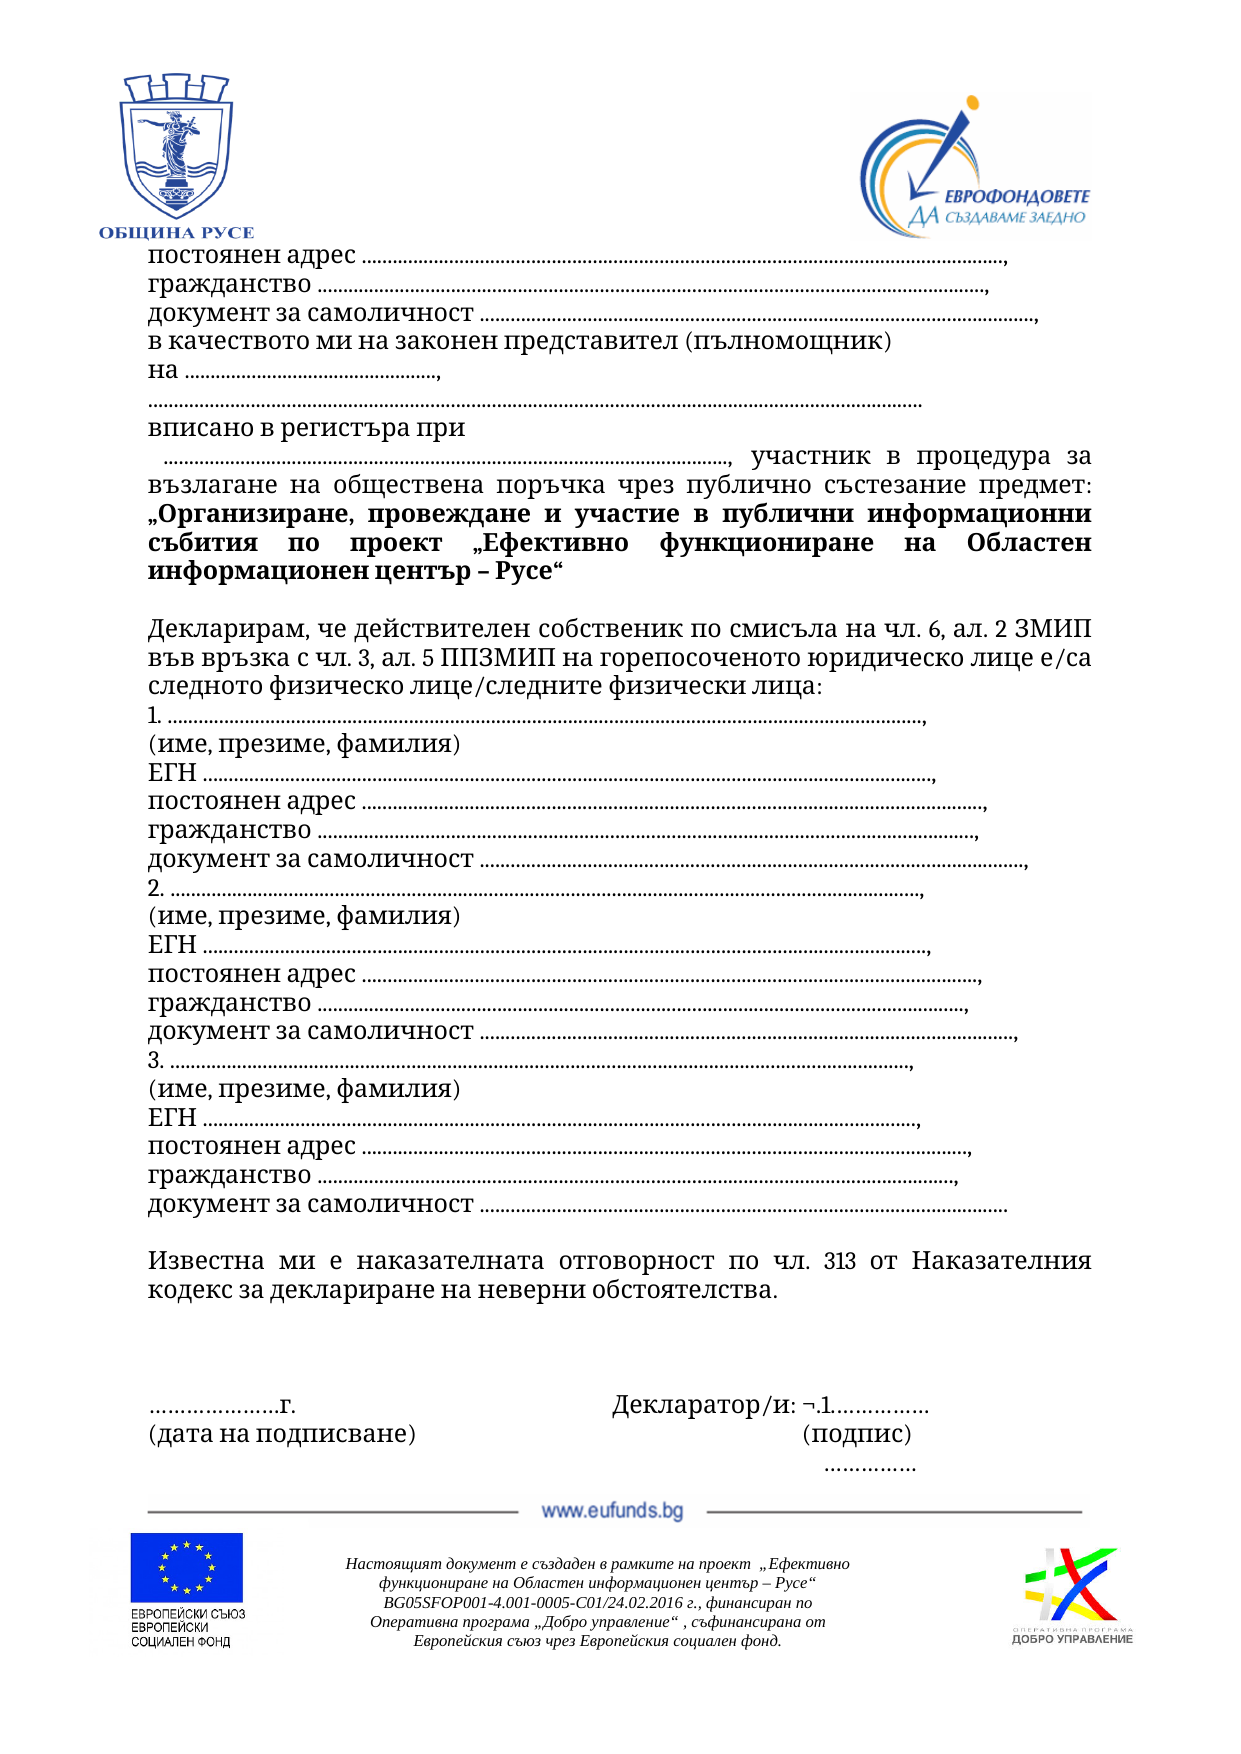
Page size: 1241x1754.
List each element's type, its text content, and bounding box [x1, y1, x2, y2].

text документ за самоличност ............................................................................................................, [148, 298, 1093, 327]
text документ за самоличност ....................................................................................................... [148, 1190, 1093, 1218]
text 2. .................................................................................................................................................., [148, 873, 1093, 902]
picture [88, 1494, 1094, 1657]
text в качеството ми на законен представител (пълномощник) на ................................................., [148, 327, 1093, 385]
text …………… [148, 1448, 1093, 1477]
picture [850, 92, 1093, 241]
text постоянен адрес ......................................................................................................................, [148, 1132, 1093, 1161]
text постоянен адрес ........................................................................................................................., [148, 787, 1093, 816]
text гражданство .............................................................................................................................., [148, 988, 1093, 1017]
picture [98, 73, 254, 241]
text .............................................................................................................., участник в процедура за възлагане на обществена поръчка чрез публично състезание предмет: „Организиране, провеждане и участие в публични информационни събития по проект „Ефективно функциониране на Областен информационен център – Русе“ [148, 442, 1093, 586]
text гражданство .................................................................................................................................., [148, 270, 1093, 298]
text гражданство ............................................................................................................................, [148, 1161, 1093, 1190]
text ЕГН .............................................................................................................................................., [148, 758, 1093, 787]
text (име, презиме, фамилия) [148, 1075, 1093, 1103]
text 1. ..................................................................................................................................................., [148, 701, 1093, 730]
text ЕГН ............................................................................................................................................., [148, 931, 1093, 960]
text постоянен адрес ........................................................................................................................, [148, 960, 1093, 988]
text гражданство ................................................................................................................................, [148, 816, 1093, 845]
text …………………г. Декларатор/и: ¬.1.…………… [148, 1391, 1093, 1420]
text (дата на подписване) (подпис) [148, 1420, 1093, 1448]
picture [987, 1531, 1152, 1657]
text документ за самоличност ........................................................................................................, [148, 1017, 1093, 1046]
text ....................................................................................................................................................... [148, 385, 1093, 413]
text Декларирам, че действителен собственик по смисъла на чл. 6, ал. 2 ЗМИП във връзка с чл. 3, ал. 5 ППЗМИП на горепосоченото юридическо лице е/са следното физическо лице/следните физически лица: [148, 615, 1093, 701]
text ЕГН ..........................................................................................................................................., [148, 1103, 1093, 1132]
text вписано в регистъра при [148, 413, 1093, 442]
text Известна ми е наказателната отговорност по чл. 313 от Наказателния кодекс за деклариране на неверни обстоятелства. [148, 1247, 1093, 1305]
text 3. ................................................................................................................................................, [148, 1046, 1093, 1075]
text документ за самоличност .........................................................................................................., [148, 845, 1093, 873]
text (име, презиме, фамилия) [148, 902, 1093, 931]
text (име, презиме, фамилия) [148, 730, 1093, 758]
text постоянен адрес ............................................................................................................................., [148, 241, 1093, 270]
